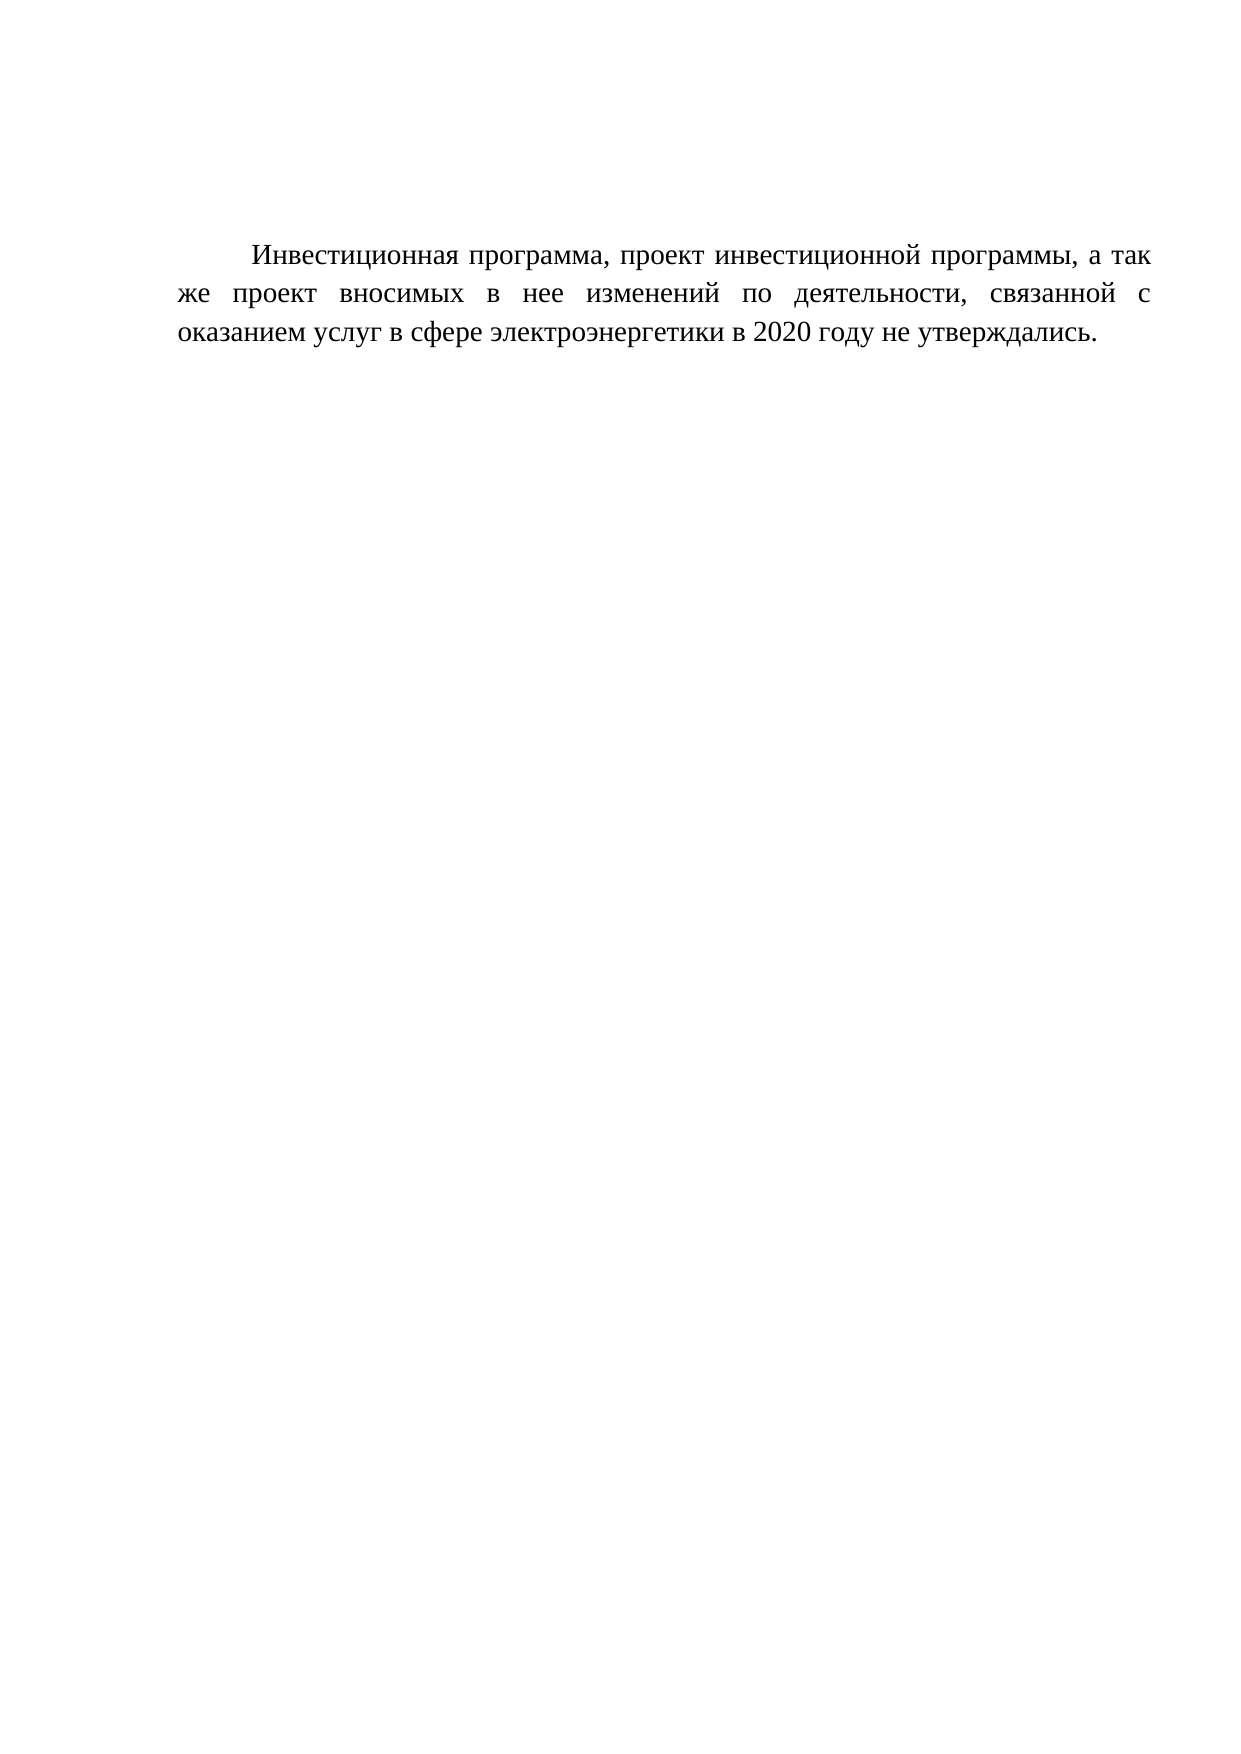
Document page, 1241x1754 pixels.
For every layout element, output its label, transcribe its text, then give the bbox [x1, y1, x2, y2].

text Инвестиционная программа, проект инвестиционной программы, а так же проект вносимых в нее изменений по деятельности, связанной с оказанием услуг в сфере электроэнергетики в 2020 году не утверждались. [177, 237, 1152, 347]
